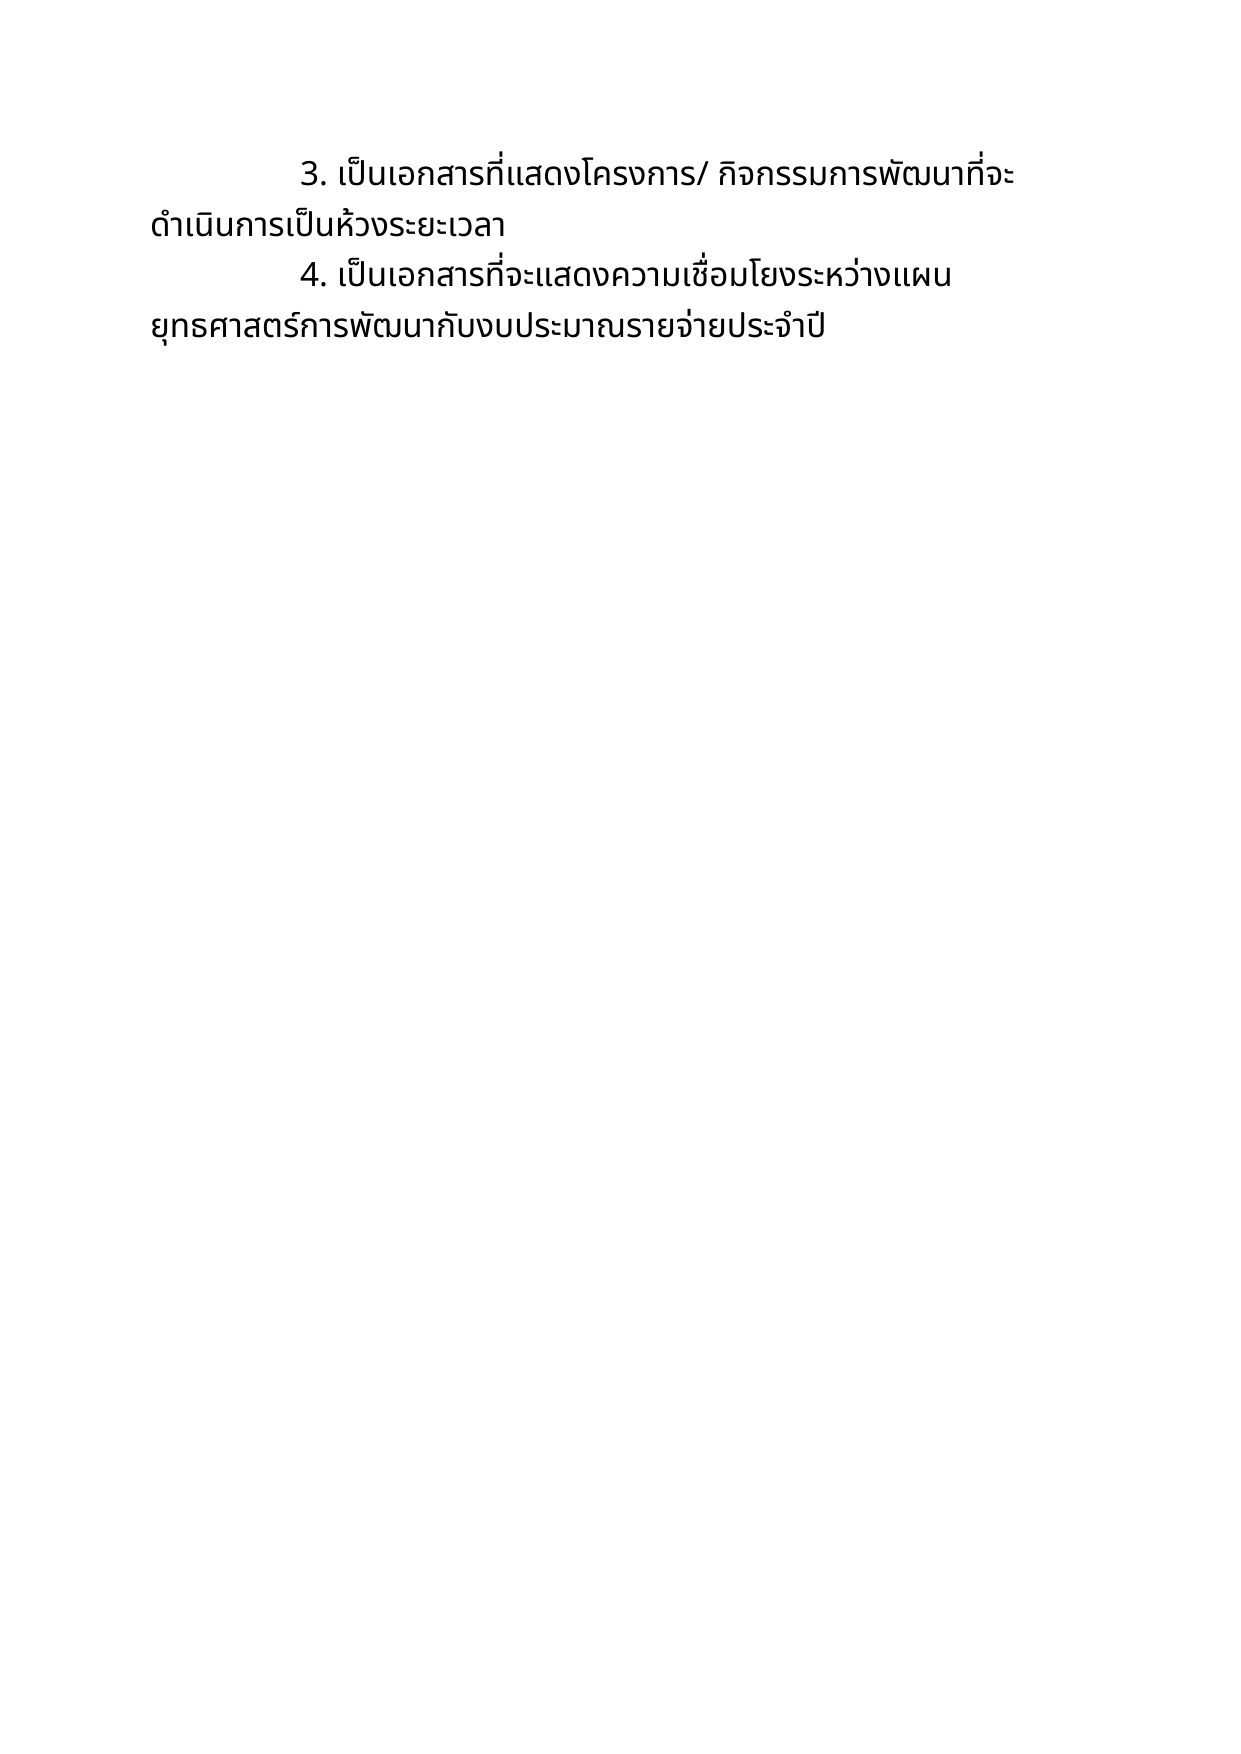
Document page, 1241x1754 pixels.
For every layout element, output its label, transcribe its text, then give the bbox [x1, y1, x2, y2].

text 4. เป็นเอกสารที่จะแสดงความเชื่อมโยงระหว่างแผนยุทธศาสตร์การพัฒนากับงบประมาณรายจ่ายประจำปี [150, 251, 1090, 352]
text 3. เป็นเอกสารที่แสดงโครงการ/ กิจกรรมการพัฒนาที่จะดำเนินการเป็นห้วงระยะเวลา [150, 150, 1090, 251]
